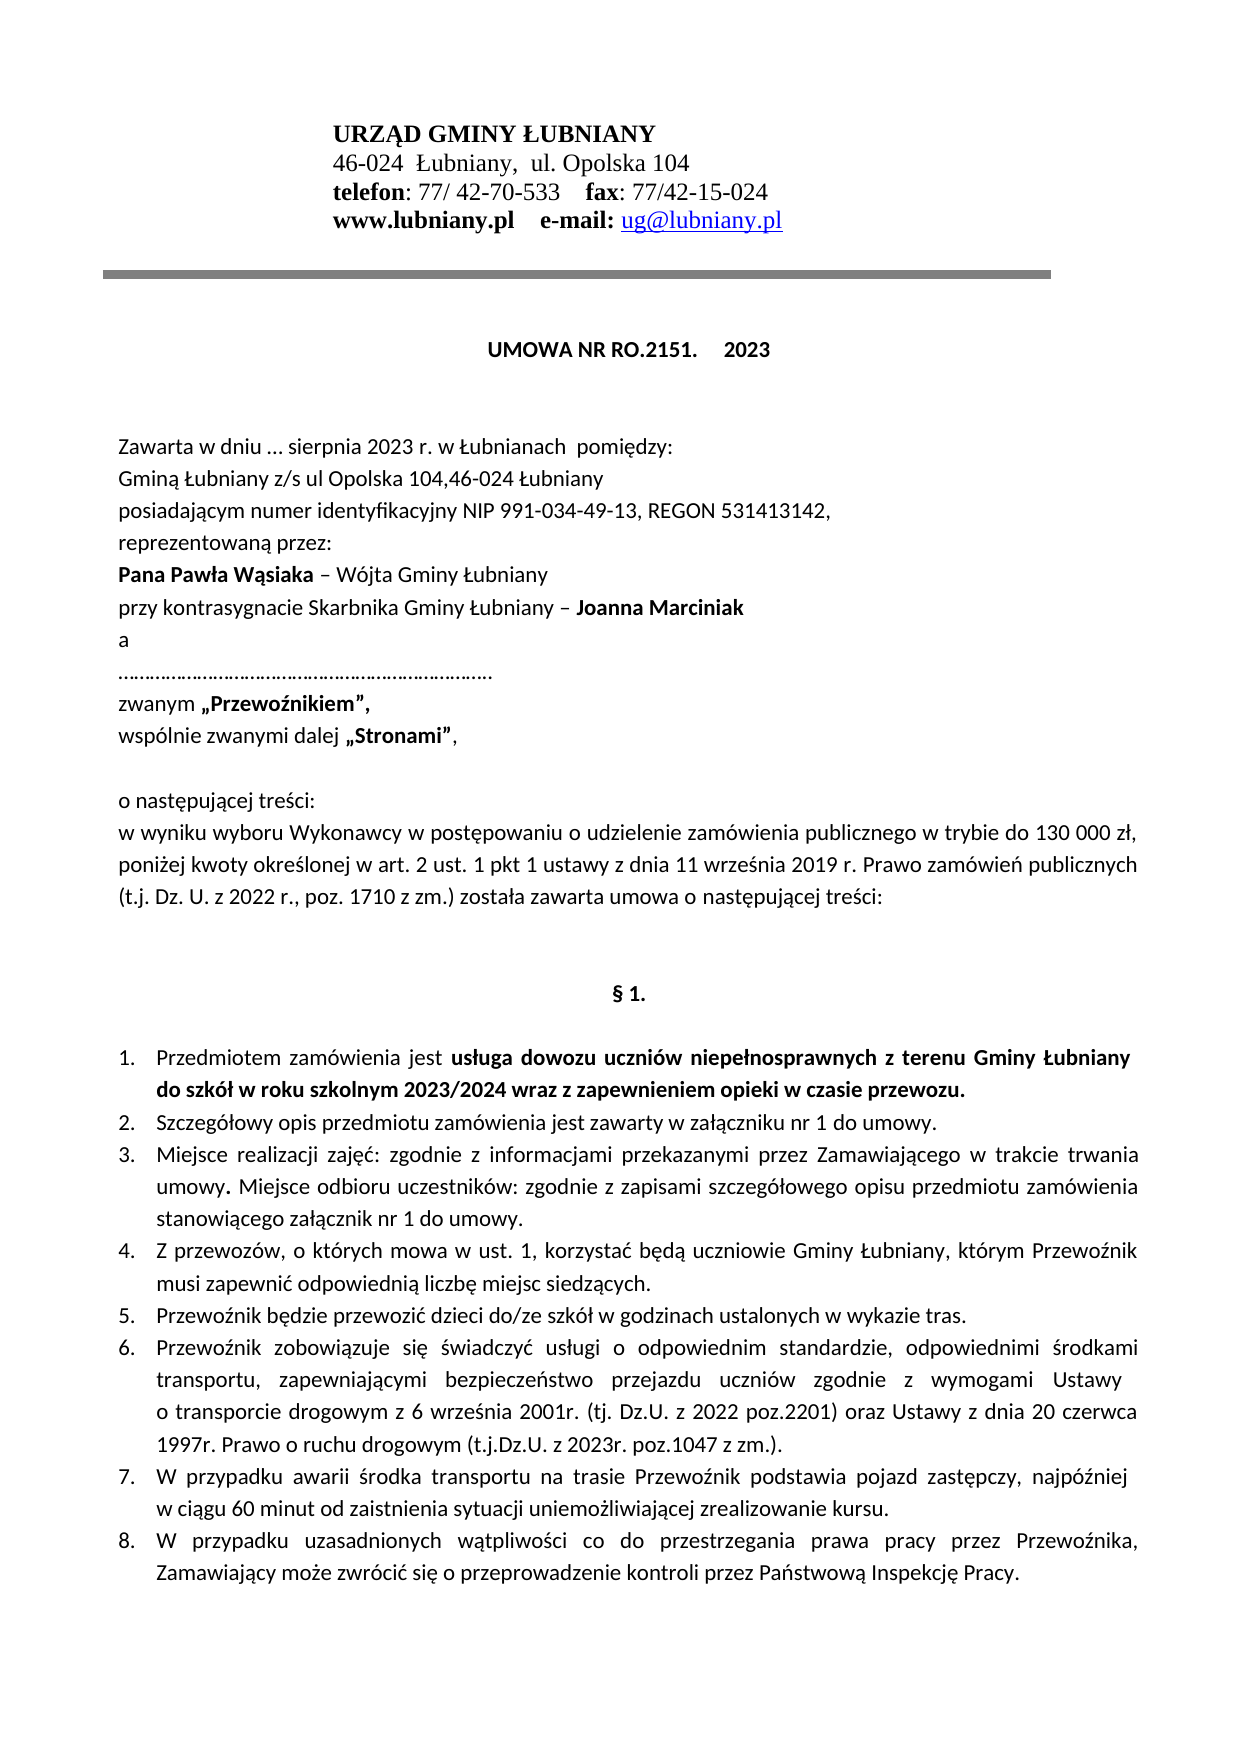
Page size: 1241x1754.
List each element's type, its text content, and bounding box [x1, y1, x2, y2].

text Zawarta w dniu … sierpnia 2023 r. w Łubnianach pomiędzy: [118, 432, 1140, 460]
text § 1. [118, 979, 1140, 1007]
text przy kontrasygnacie Skarbnika Gminy Łubniany – Joanna Marciniak [118, 593, 1140, 621]
text reprezentowaną przez: [118, 528, 1140, 556]
list Przewoźnik zobowiązuje się świadczyć usługi o odpowiednim standardzie, odpowiednimi środkami transportu, zapewniającymi bezpieczeństwo przejazdu uczniów zgodnie z wymogami Ustawy o transporcie drogowym z 6 września 2001r. (tj. Dz.U. z 2022 poz.2201) oraz Ustawy z dnia 20 czerwca 1997r. Prawo o ruchu drogowym (t.j.Dz.U. z 2023r. poz.1047 z zm.). [118, 1333, 1140, 1458]
list W przypadku awarii środka transportu na trasie Przewoźnik podstawia pojazd zastępczy, najpóźniej w ciągu 60 minut od zaistnienia sytuacji uniemożliwiającej zrealizowanie kursu. [118, 1462, 1140, 1522]
text o następującej treści: [118, 786, 1140, 814]
list Przewoźnik będzie przewozić dzieci do/ze szkół w godzinach ustalonych w wykazie tras. [118, 1301, 1140, 1329]
list Miejsce realizacji zajęć: zgodnie z informacjami przekazanymi przez Zamawiającego w trakcie trwania umowy. Miejsce odbioru uczestników: zgodnie z zapisami szczegółowego opisu przedmiotu zamówienia stanowiącego załącznik nr 1 do umowy. [118, 1140, 1140, 1232]
text posiadającym numer identyfikacyjny NIP 991-034-49-13, REGON 531413142, [118, 496, 1140, 524]
text …………………………………………………………….. [118, 657, 1140, 685]
text UMOWA NR RO.2151. 2023 [118, 335, 1140, 363]
text Gminą Łubniany z/s ul Opolska 104,46-024 Łubniany [118, 464, 1140, 492]
text a [118, 625, 1140, 653]
text Pana Pawła Wąsiaka – Wójta Gminy Łubniany [118, 561, 1140, 589]
list W przypadku uzasadnionych wątpliwości co do przestrzegania prawa pracy przez Przewoźnika, Zamawiający może zwrócić się o przeprowadzenie kontroli przez Państwową Inspekcję Pracy. [118, 1526, 1140, 1586]
list Z przewozów, o których mowa w ust. 1, korzystać będą uczniowie Gminy Łubniany, którym Przewoźnik musi zapewnić odpowiednią liczbę miejsc siedzących. [118, 1237, 1140, 1297]
list Szczegółowy opis przedmiotu zamówienia jest zawarty w załączniku nr 1 do umowy. [118, 1108, 1140, 1136]
text w wyniku wyboru Wykonawcy w postępowaniu o udzielenie zamówienia publicznego w trybie do 130 000 zł, poniżej kwoty określonej w art. 2 ust. 1 pkt 1 ustawy z dnia 11 września 2019 r. Prawo zamówień publicznych (t.j. Dz. U. z 2022 r., poz. 1710 z zm.) została zawarta umowa o następującej treści: [118, 818, 1140, 911]
text wspólnie zwanymi dalej „Stronami”, [118, 722, 1140, 749]
text zwanym „Przewoźnikiem”, [118, 689, 1140, 717]
list Przedmiotem zamówienia jest usługa dowozu uczniów niepełnosprawnych z terenu Gminy Łubniany do szkół w roku szkolnym 2023/2024 wraz z zapewnieniem opieki w czasie przewozu. [118, 1043, 1140, 1104]
